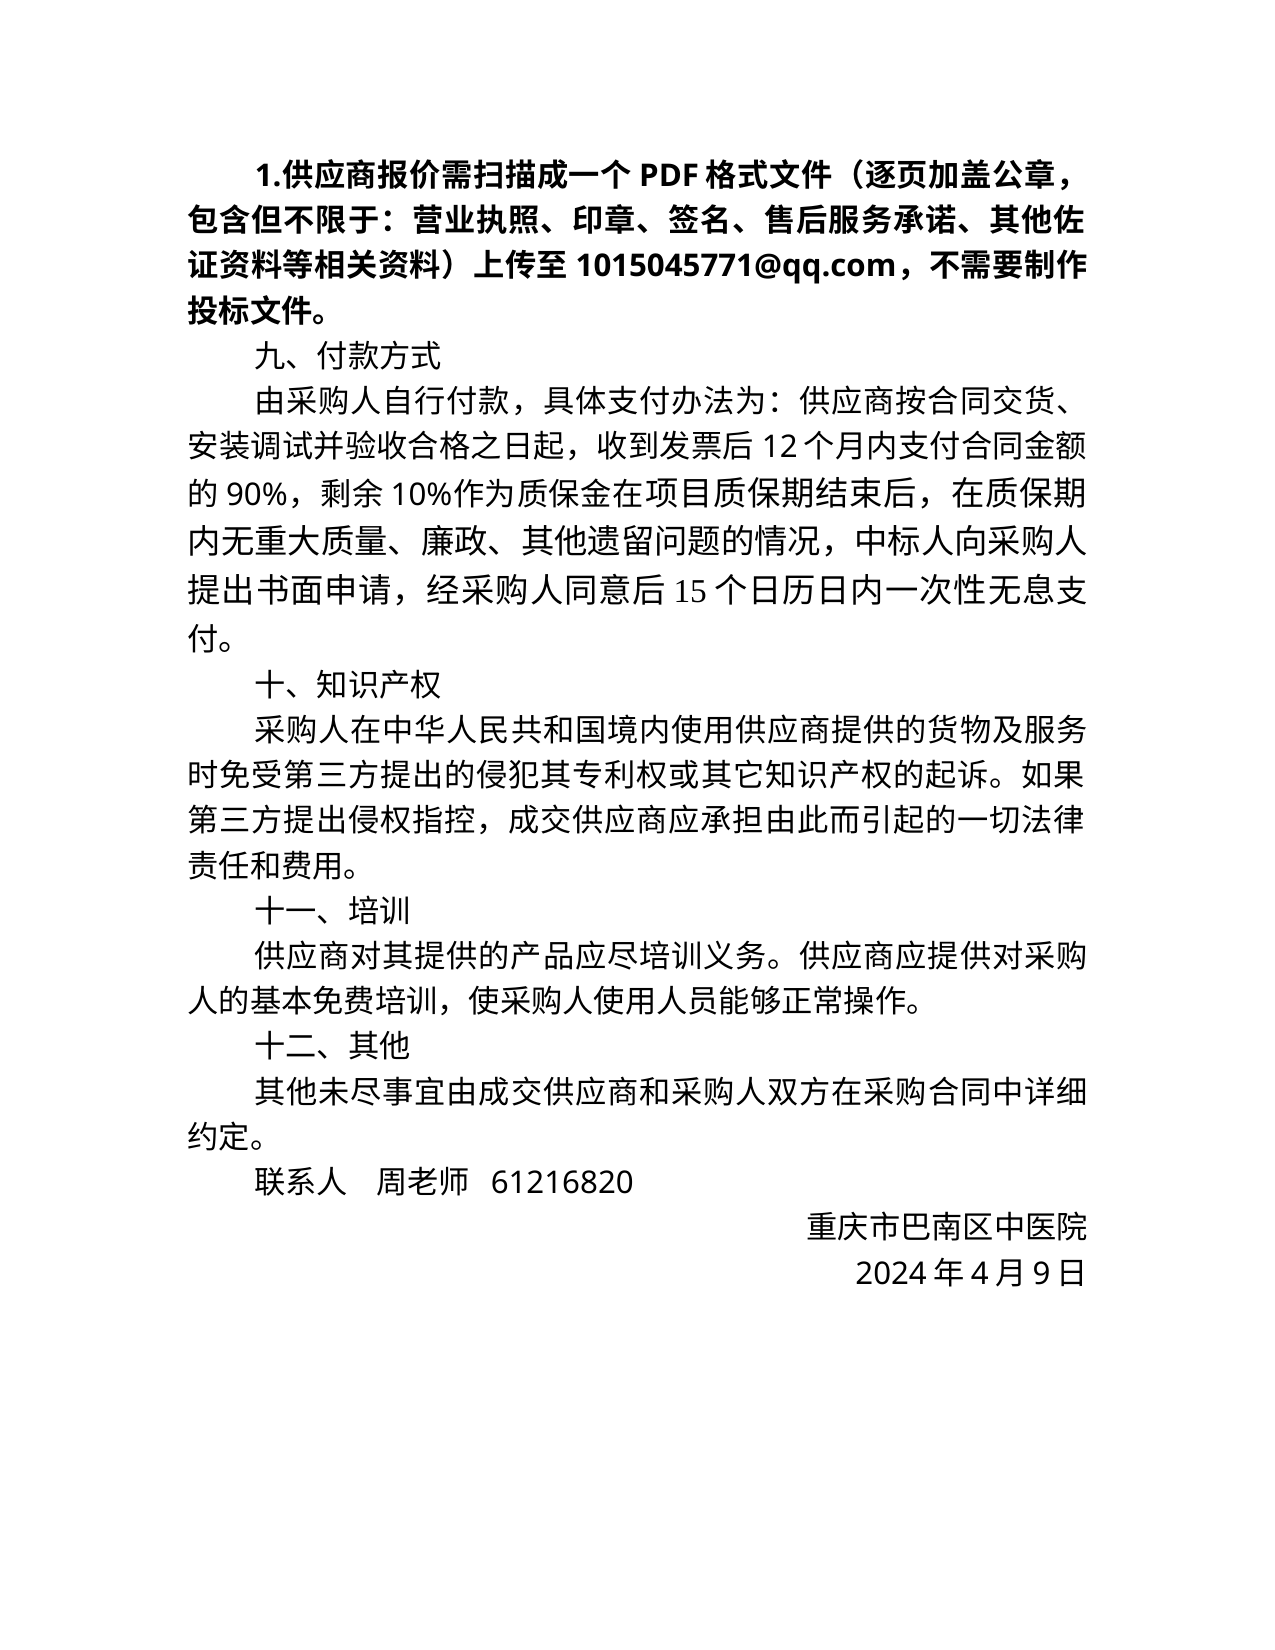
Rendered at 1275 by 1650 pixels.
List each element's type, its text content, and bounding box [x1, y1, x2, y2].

text 其他未尽事宜由成交供应商和采购人双方在采购合同中详细约定。 [187, 1067, 1087, 1157]
text 1.供应商报价需扫描成一个PDF格式文件（逐页加盖公章，包含但不限于：营业执照、印章、签名、售后服务承诺、其他佐证资料等相关资料）上传至1015045771@qq.com，不需要制作投标文件。 [187, 150, 1087, 331]
text 供应商对其提供的产品应尽培训义务。供应商应提供对采购人的基本免费培训，使采购人使用人员能够正常操作。 [187, 931, 1087, 1022]
text 联系人 周老师 61216820 [187, 1157, 1087, 1203]
text 十二、其他 [187, 1022, 1087, 1067]
text 采购人在中华人民共和国境内使用供应商提供的货物及服务时免受第三方提出的侵犯其专利权或其它知识产权的起诉。如果第三方提出侵权指控，成交供应商应承担由此而引起的一切法律责任和费用。 [187, 705, 1087, 886]
text 2024年4月9日 [187, 1248, 1087, 1293]
text 十、知识产权 [187, 660, 1087, 705]
text 九、付款方式 [187, 331, 1087, 376]
text 十一、培训 [187, 886, 1087, 931]
text 重庆市巴南区中医院 [187, 1203, 1087, 1248]
text 由采购人自行付款，具体支付办法为：供应商按合同交货、安装调试并验收合格之日起，收到发票后12个月内支付合同金额的90%，剩余10%作为质保金在项目质保期结束后，在质保期内无重大质量、廉政、其他遗留问题的情况，中标人向采购人提出书面申请，经采购人同意后15个日历日内一次性无息支付。 [187, 376, 1087, 660]
